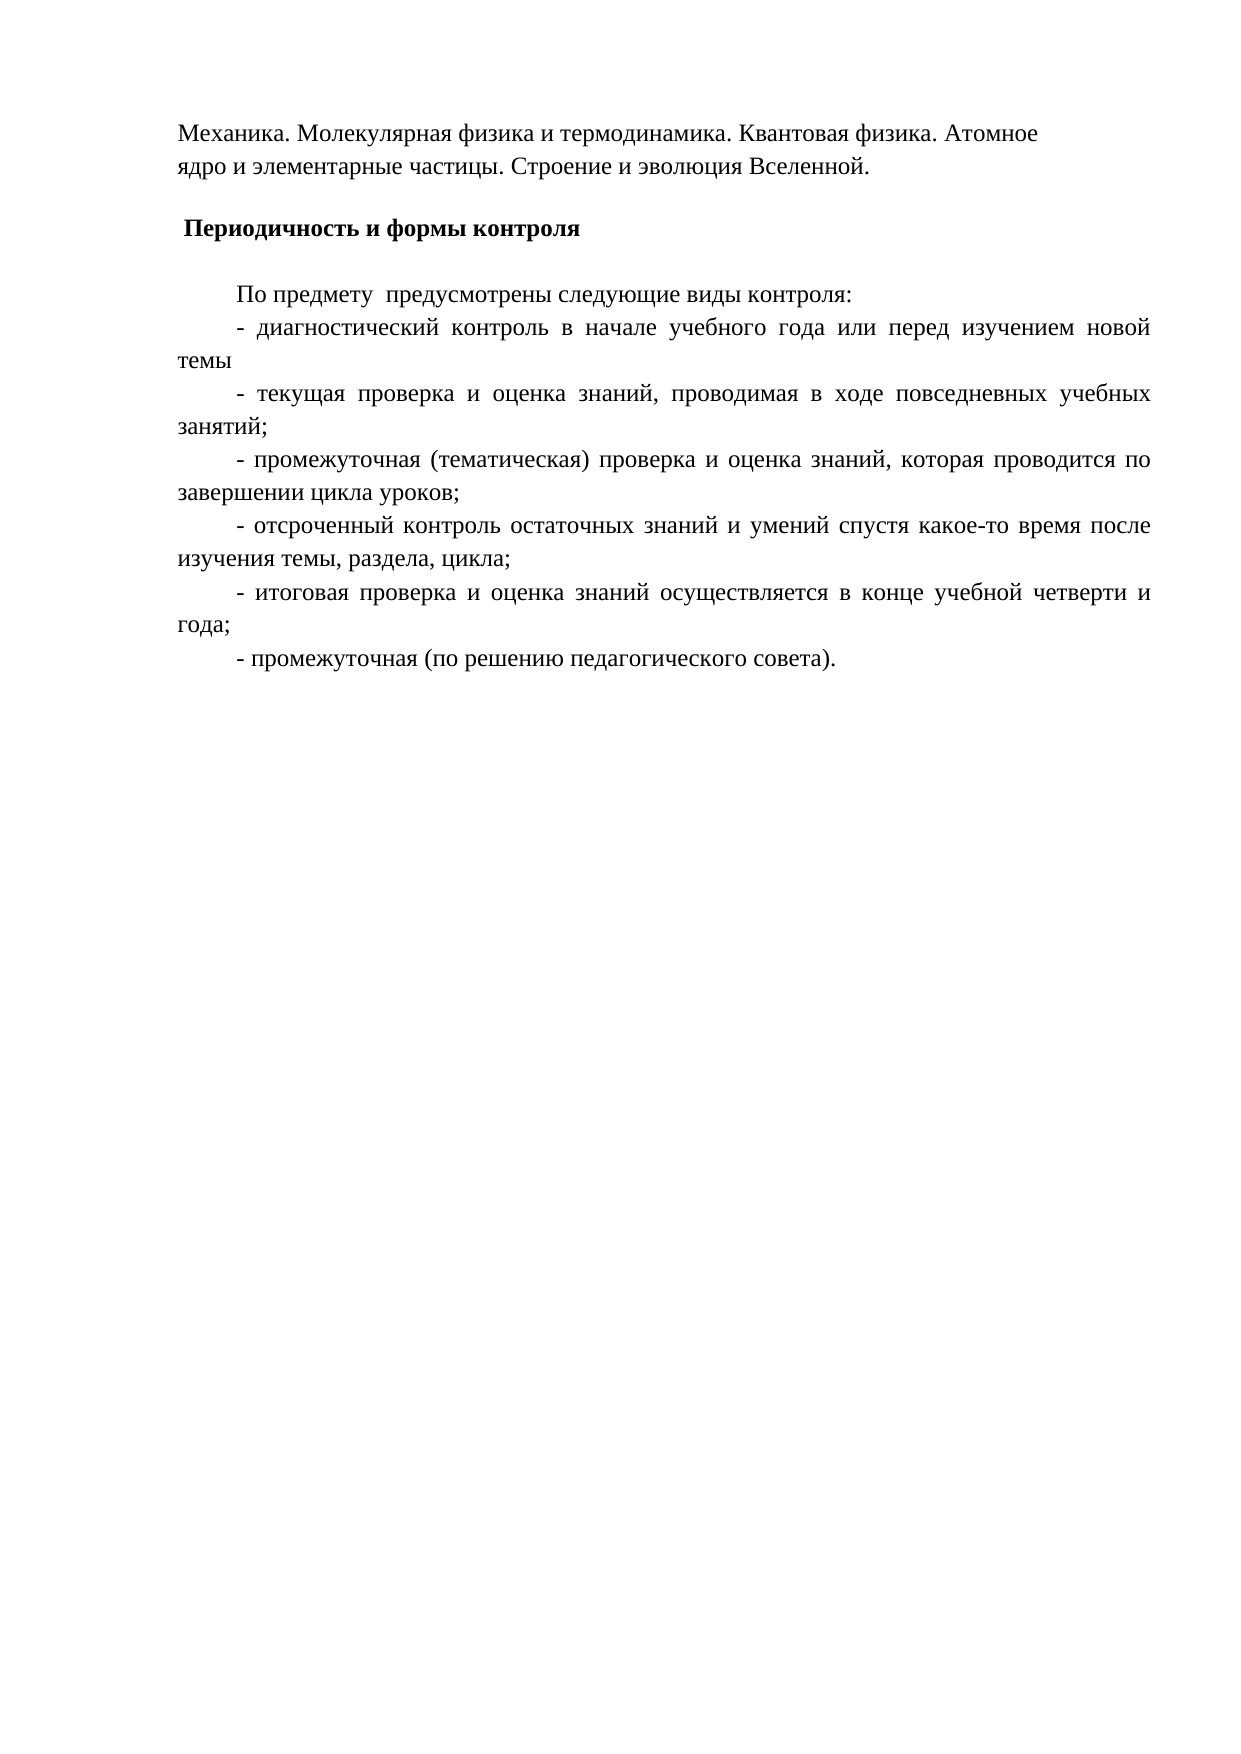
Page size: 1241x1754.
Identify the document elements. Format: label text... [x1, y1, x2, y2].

text Механика. Молекулярная физика и термодинамика. Квантовая физика. Атомное [177, 118, 1152, 147]
text - итоговая проверка и оценка знаний осуществляется в конце учебной четверти и года; [177, 577, 1152, 638]
text По предмету предусмотрены следующие виды контроля: [177, 279, 1152, 308]
text ядро и элементарные частицы. Строение и эволюция Вселенной. [177, 151, 1152, 180]
text - промежуточная (по решению педагогического совета). [177, 643, 1152, 671]
text - текущая проверка и оценка знаний, проводимая в ходе повседневных учебных занятий; [177, 378, 1152, 440]
text - промежуточная (тематическая) проверка и оценка знаний, которая проводится по завершении цикла уроков; [177, 444, 1152, 506]
text - отсроченный контроль остаточных знаний и умений спустя какое-то время после изучения темы, раздела, цикла; [177, 511, 1152, 572]
text - диагностический контроль в начале учебного года или перед изучением новой темы [177, 312, 1152, 374]
text Периодичность и формы контроля [177, 213, 1152, 242]
